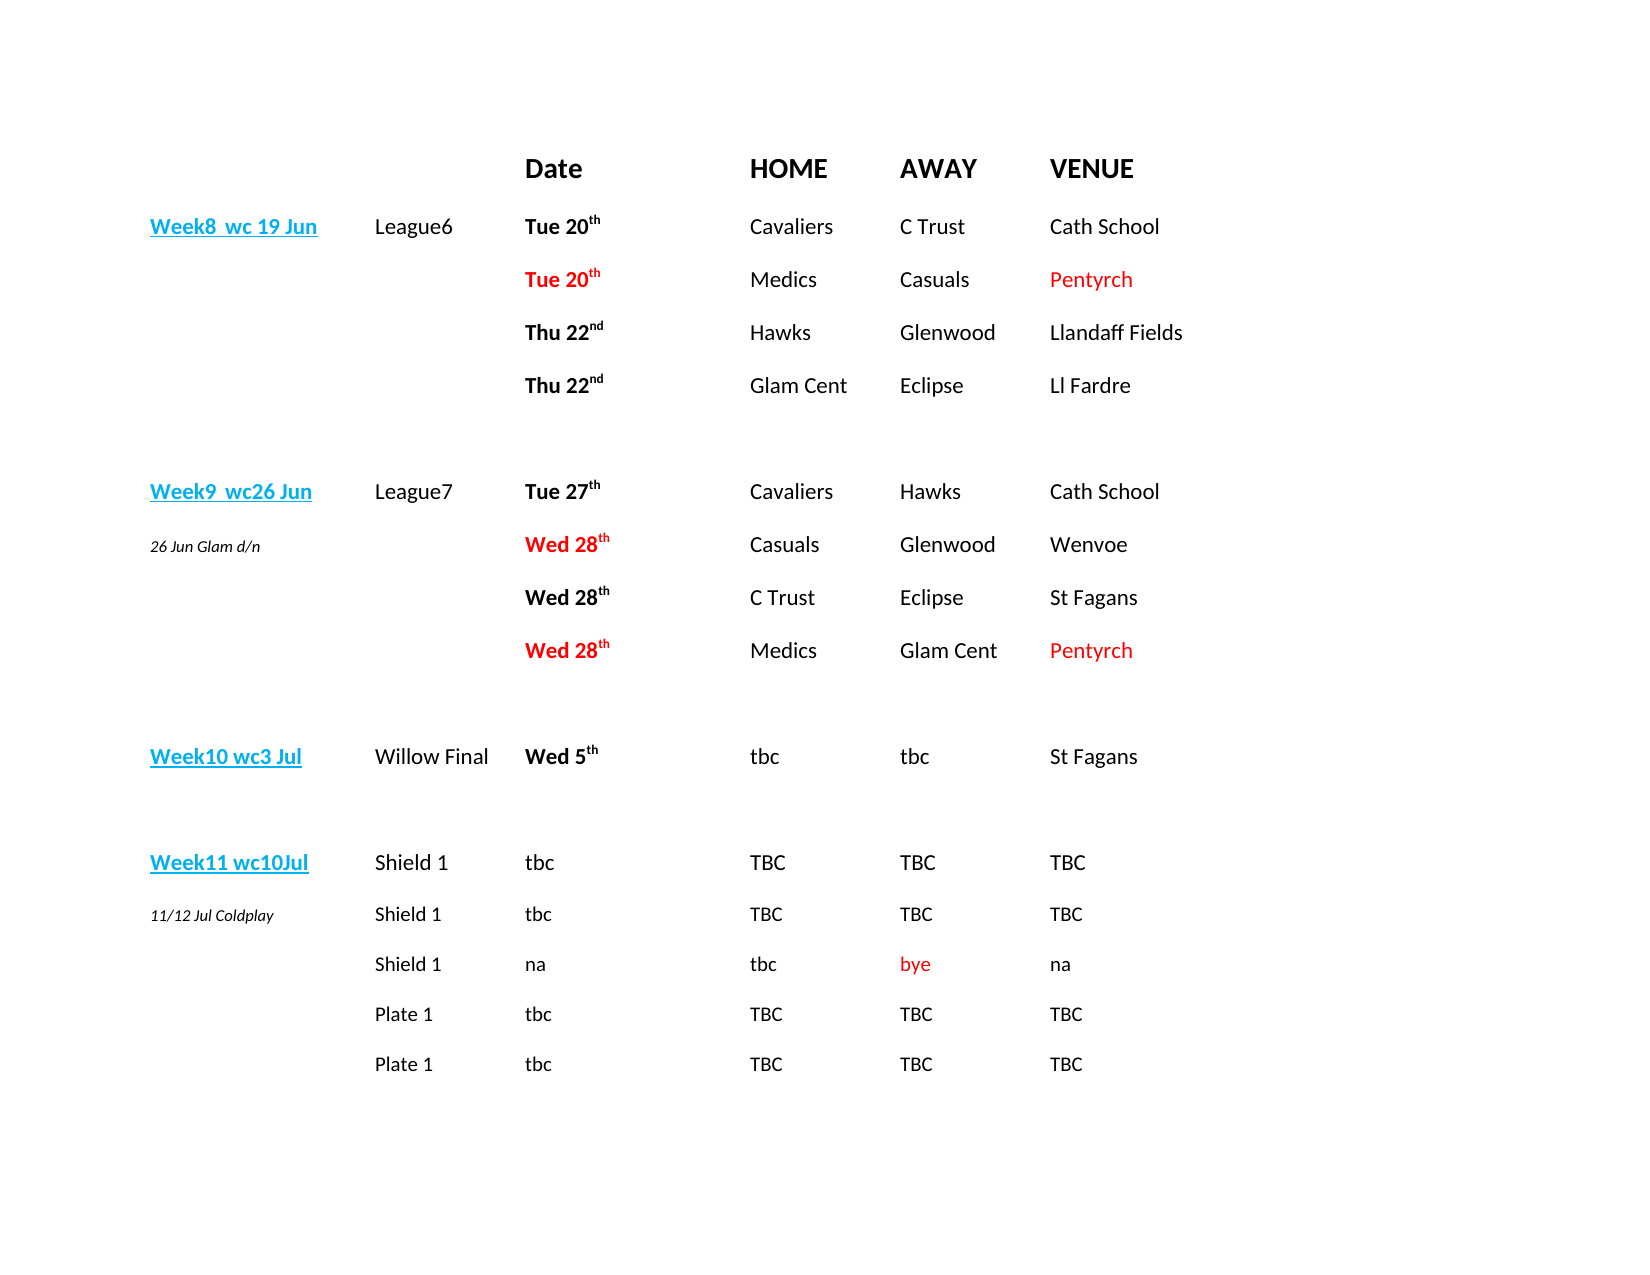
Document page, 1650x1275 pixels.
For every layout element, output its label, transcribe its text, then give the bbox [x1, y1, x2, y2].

text Plate 1 tbc TBC TBC TBC [150, 1051, 1500, 1076]
text Week8 wc 19 Jun League6 Tue 20th Cavaliers C Trust Cath School [150, 212, 1500, 240]
text 11/12 Jul Coldplay Shield 1 tbc TBC TBC TBC [150, 901, 1500, 926]
text Plate 1 tbc TBC TBC TBC [150, 1001, 1500, 1026]
text Tue 20th Medics Casuals Pentyrch [150, 265, 1500, 293]
text 26 Jun Glam d/n Wed 28th Casuals Glenwood Wenvoe [150, 530, 1500, 558]
text Thu 22nd Hawks Glenwood Llandaff Fields [150, 318, 1500, 346]
text Week9 wc26 Jun League7 Tue 27th Cavaliers Hawks Cath School [150, 477, 1500, 505]
text Week11 wc10Jul Shield 1 tbc TBC TBC TBC [150, 848, 1500, 876]
text Wed 28th C Trust Eclipse St Fagans [150, 583, 1500, 611]
text Thu 22nd Glam Cent Eclipse Ll Fardre [150, 371, 1500, 399]
text Week10 wc3 Jul Willow Final Wed 5th tbc tbc St Fagans [150, 742, 1500, 770]
text Wed 28th Medics Glam Cent Pentyrch [450, 636, 1500, 664]
text Shield 1 na tbc bye na [150, 951, 1500, 976]
text Date HOME AWAY VENUE [150, 150, 1500, 186]
